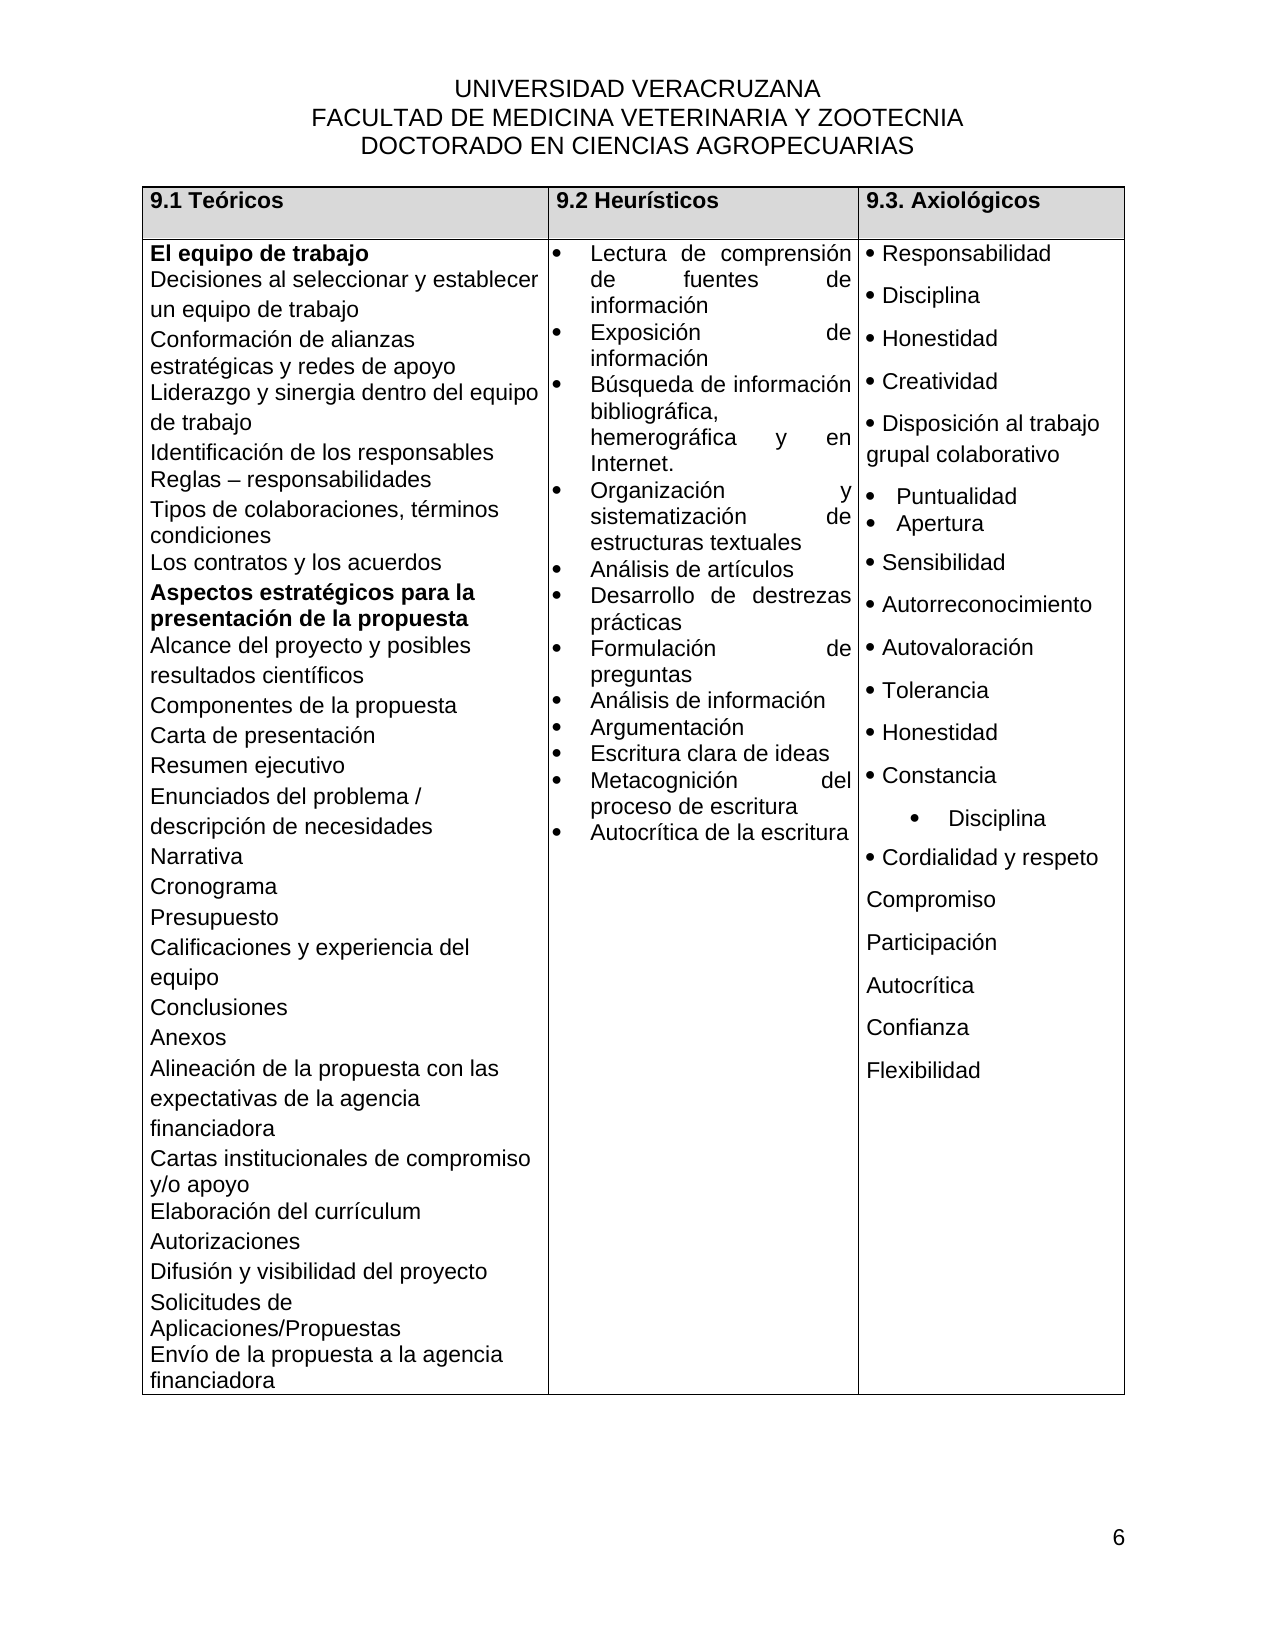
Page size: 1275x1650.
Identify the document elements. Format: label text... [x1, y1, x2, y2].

table_header 9.3. Axiológicos [859, 188, 1124, 238]
table_header 9.1 Teóricos [143, 188, 548, 238]
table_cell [859, 240, 1124, 1394]
table_cell El equipo de trabajo Decisiones al seleccionar y establecer un equipo de trabajo Conformación de alianzas estratégicas y redes de apoyo Liderazgo y sinergia dentro del equipo de trabajo Identificación de los responsables Reglas – responsabilidades Tipos de colaboraciones, términos condiciones Los contratos y los acuerdos Aspectos estratégicos para la presentación de la propuesta Alcance del proyecto y posibles resultados científicos Componentes de la propuesta Carta de presentación Resumen ejecutivo Enunciados del problema / descripción de necesidades Narrativa Cronograma Presupuesto Calificaciones y experiencia del equipo Conclusiones Anexos Alineación de la propuesta con las expectativas de la agencia financiadora Cartas institucionales de compromiso y/o apoyo Elaboración del currículum Autorizaciones Difusión y visibilidad del proyecto Solicitudes de Aplicaciones/Propuestas Envío de la propuesta a la agencia financiadora [143, 240, 548, 1394]
table_header 9.2 Heurísticos [549, 188, 858, 238]
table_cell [549, 240, 858, 1394]
